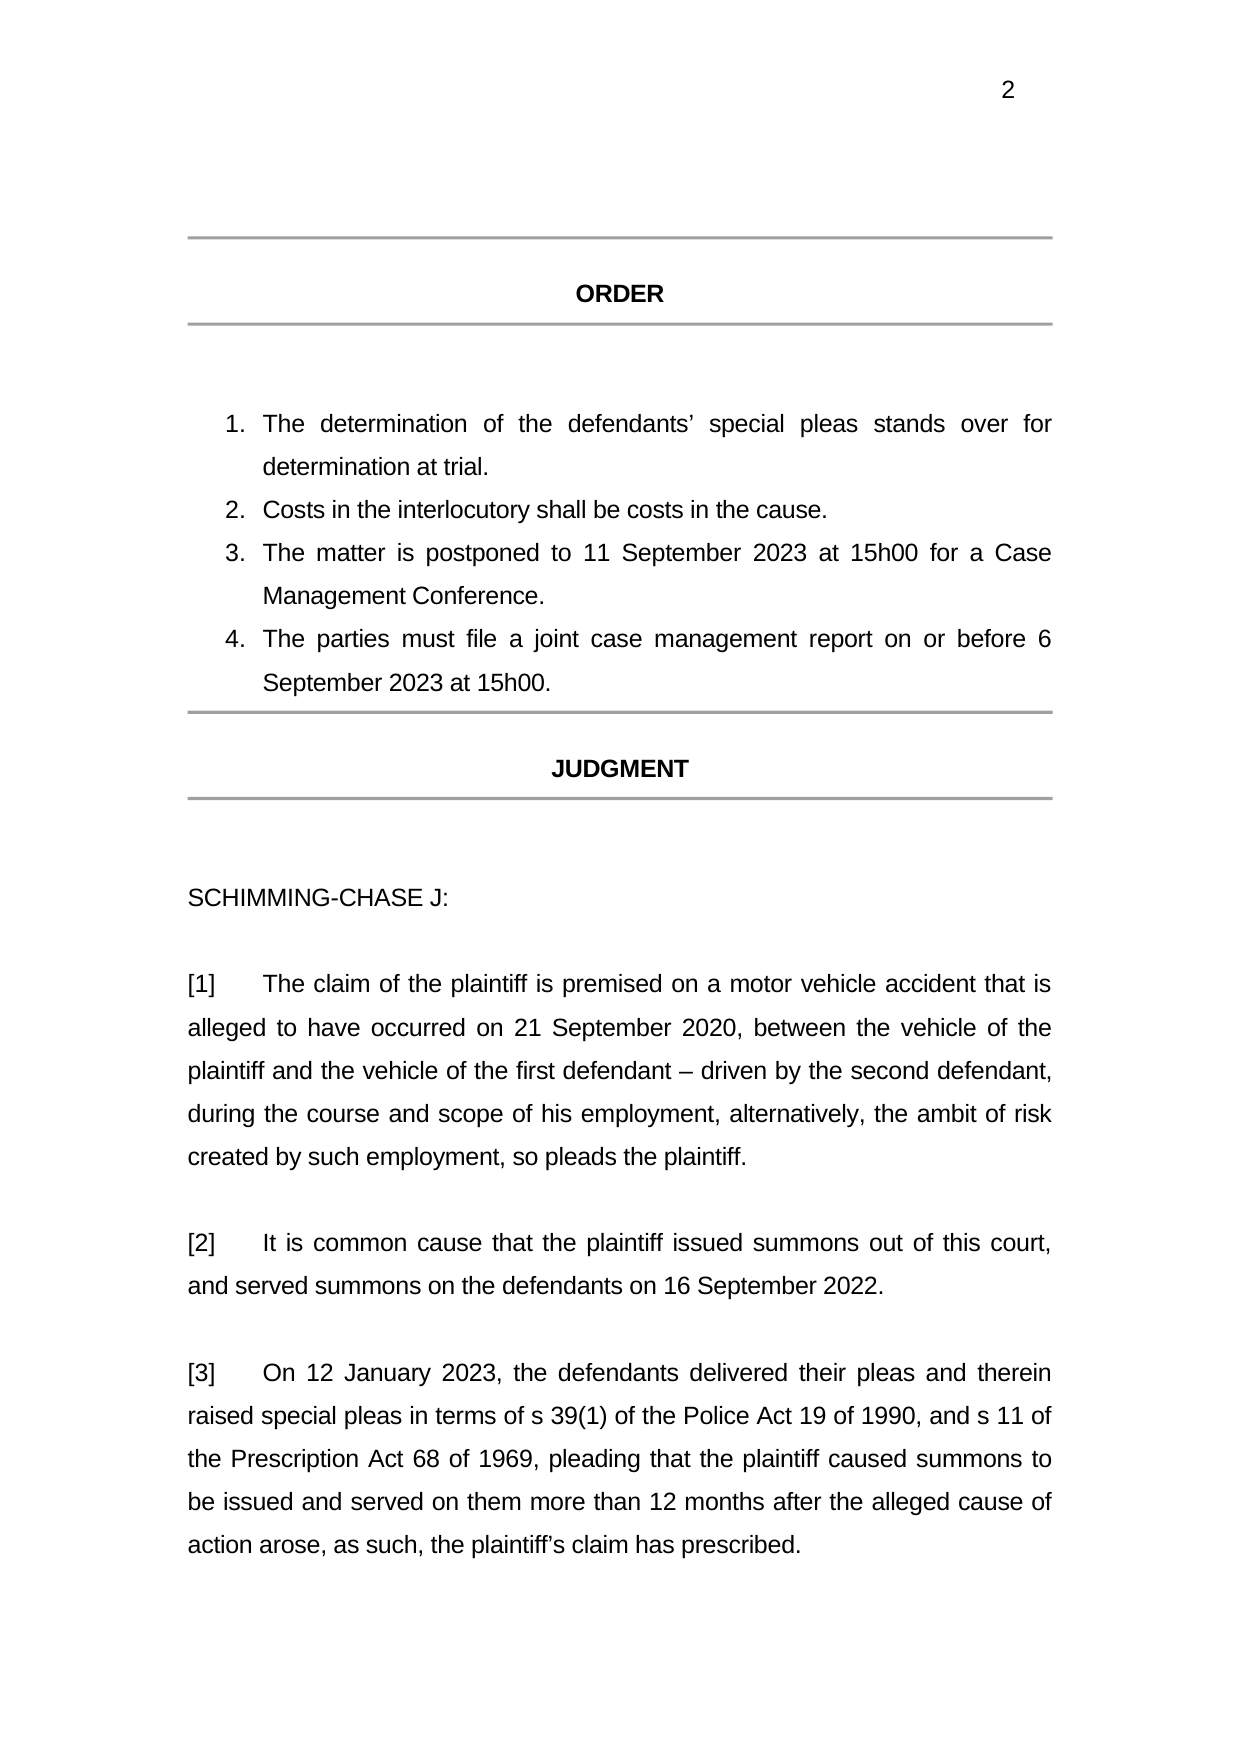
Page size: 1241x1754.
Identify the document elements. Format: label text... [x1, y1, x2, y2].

text 3. The matter is postponed to 11 September 2023 at 15h00 for a Case Management Conference. [225, 538, 1053, 610]
text [3] On 12 January 2023, the defendants delivered their pleas and therein raised special pleas in terms of s 39(1) of the Police Act 19 of 1990, and s 11 of the Prescription Act 68 of 1969, pleading that the plaintiff caused summons to be issued and served on them more than 12 months after the alleged cause of action arose, as such, the plaintiff’s claim has prescribed. [187, 1357, 1053, 1454]
text ORDER [187, 279, 1053, 308]
text 2. Costs in the interlocutory shall be costs in the cause. [225, 495, 1053, 524]
text [2] It is common cause that the plaintiff issued summons out of this court, and served summons on the defendants on 16 September 2022. [187, 1228, 1053, 1300]
text [1] The claim of the plaintiff is premised on a motor vehicle accident that is alleged to have occurred on 21 September 2020, between the vehicle of the plaintiff and the vehicle of the first defendant – driven by the second defendant, during the course and scope of his employment, alternatively, the ambit of risk created by such employment, so pleads the plaintiff. [187, 969, 1053, 1171]
text JUDGMENT [187, 754, 1053, 782]
text 4. The parties must file a joint case management report on or before 6 September 2023 at 15h00. [225, 624, 1053, 696]
text 1. The determination of the defendants’ special pleas stands over for determination at trial. [225, 409, 1053, 481]
text [3] On 12 January 2023, the defendants delivered their pleas and therein raised special pleas in terms of s 39(1) of the Police Act 19 of 1990, and s 11 of the Prescription Act 68 of 1969, pleading that the plaintiff caused summons to be issued and served on them more than 12 months after the alleged cause of action arose, as such, the plaintiff’s claim has prescribed. [187, 1455, 1053, 1559]
text SCHIMMING-CHASE J: [187, 883, 1053, 912]
